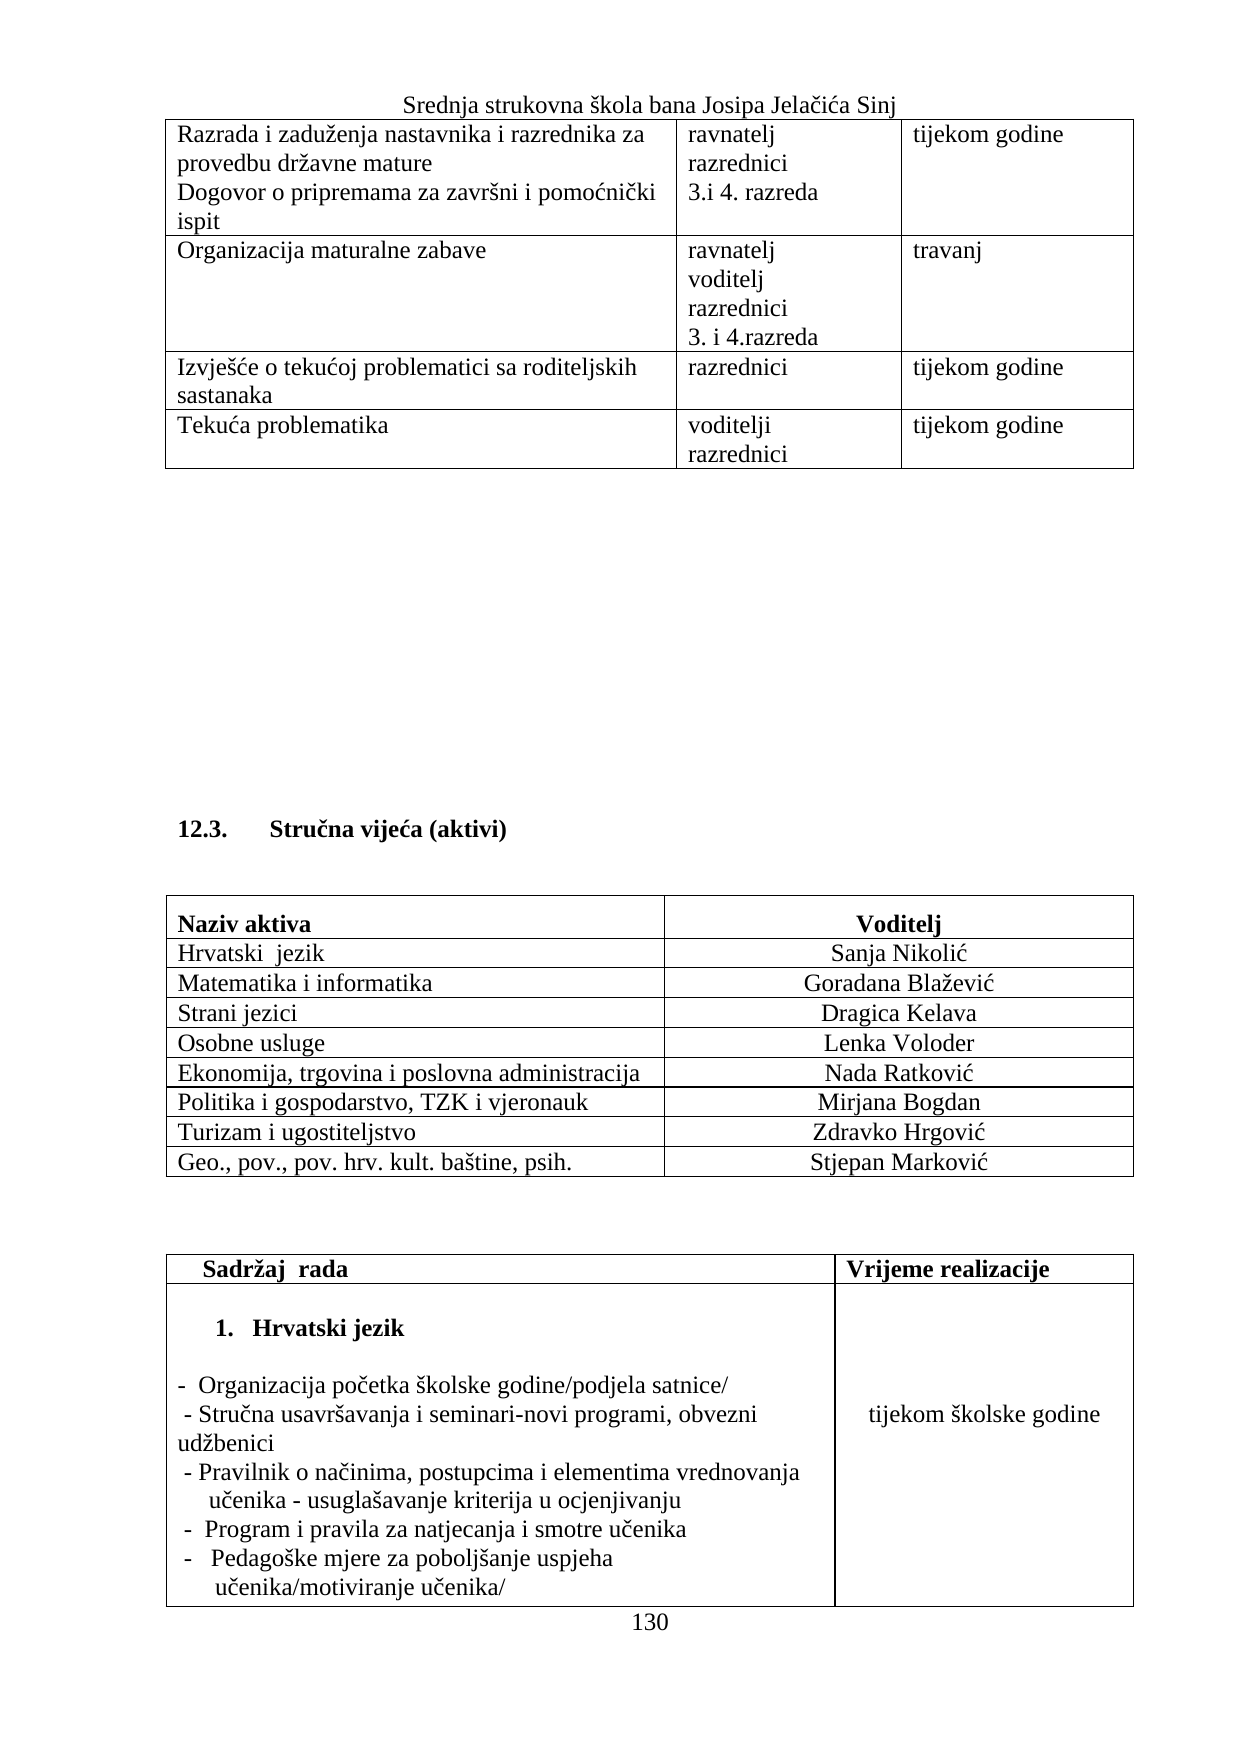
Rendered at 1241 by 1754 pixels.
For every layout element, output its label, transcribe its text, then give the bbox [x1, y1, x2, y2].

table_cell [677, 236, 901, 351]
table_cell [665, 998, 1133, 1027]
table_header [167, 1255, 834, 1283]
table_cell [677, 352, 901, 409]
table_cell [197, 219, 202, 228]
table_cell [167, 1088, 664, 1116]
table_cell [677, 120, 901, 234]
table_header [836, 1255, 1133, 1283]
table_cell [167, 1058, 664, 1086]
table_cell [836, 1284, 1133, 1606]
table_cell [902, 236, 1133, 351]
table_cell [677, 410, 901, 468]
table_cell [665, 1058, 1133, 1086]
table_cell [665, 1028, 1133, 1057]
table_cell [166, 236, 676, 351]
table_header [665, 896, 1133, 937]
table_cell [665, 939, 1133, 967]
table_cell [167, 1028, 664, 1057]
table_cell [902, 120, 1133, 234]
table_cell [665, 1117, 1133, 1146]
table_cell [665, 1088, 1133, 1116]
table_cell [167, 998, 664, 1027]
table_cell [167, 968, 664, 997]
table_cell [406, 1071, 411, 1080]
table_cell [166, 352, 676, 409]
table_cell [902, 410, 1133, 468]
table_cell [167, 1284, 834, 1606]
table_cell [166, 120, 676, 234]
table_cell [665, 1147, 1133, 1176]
list Stručna vijeća (aktivi) [177, 814, 1122, 842]
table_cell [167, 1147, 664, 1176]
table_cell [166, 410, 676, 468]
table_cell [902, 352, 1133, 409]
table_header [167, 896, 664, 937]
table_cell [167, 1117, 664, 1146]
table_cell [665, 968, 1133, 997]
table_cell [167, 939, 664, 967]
